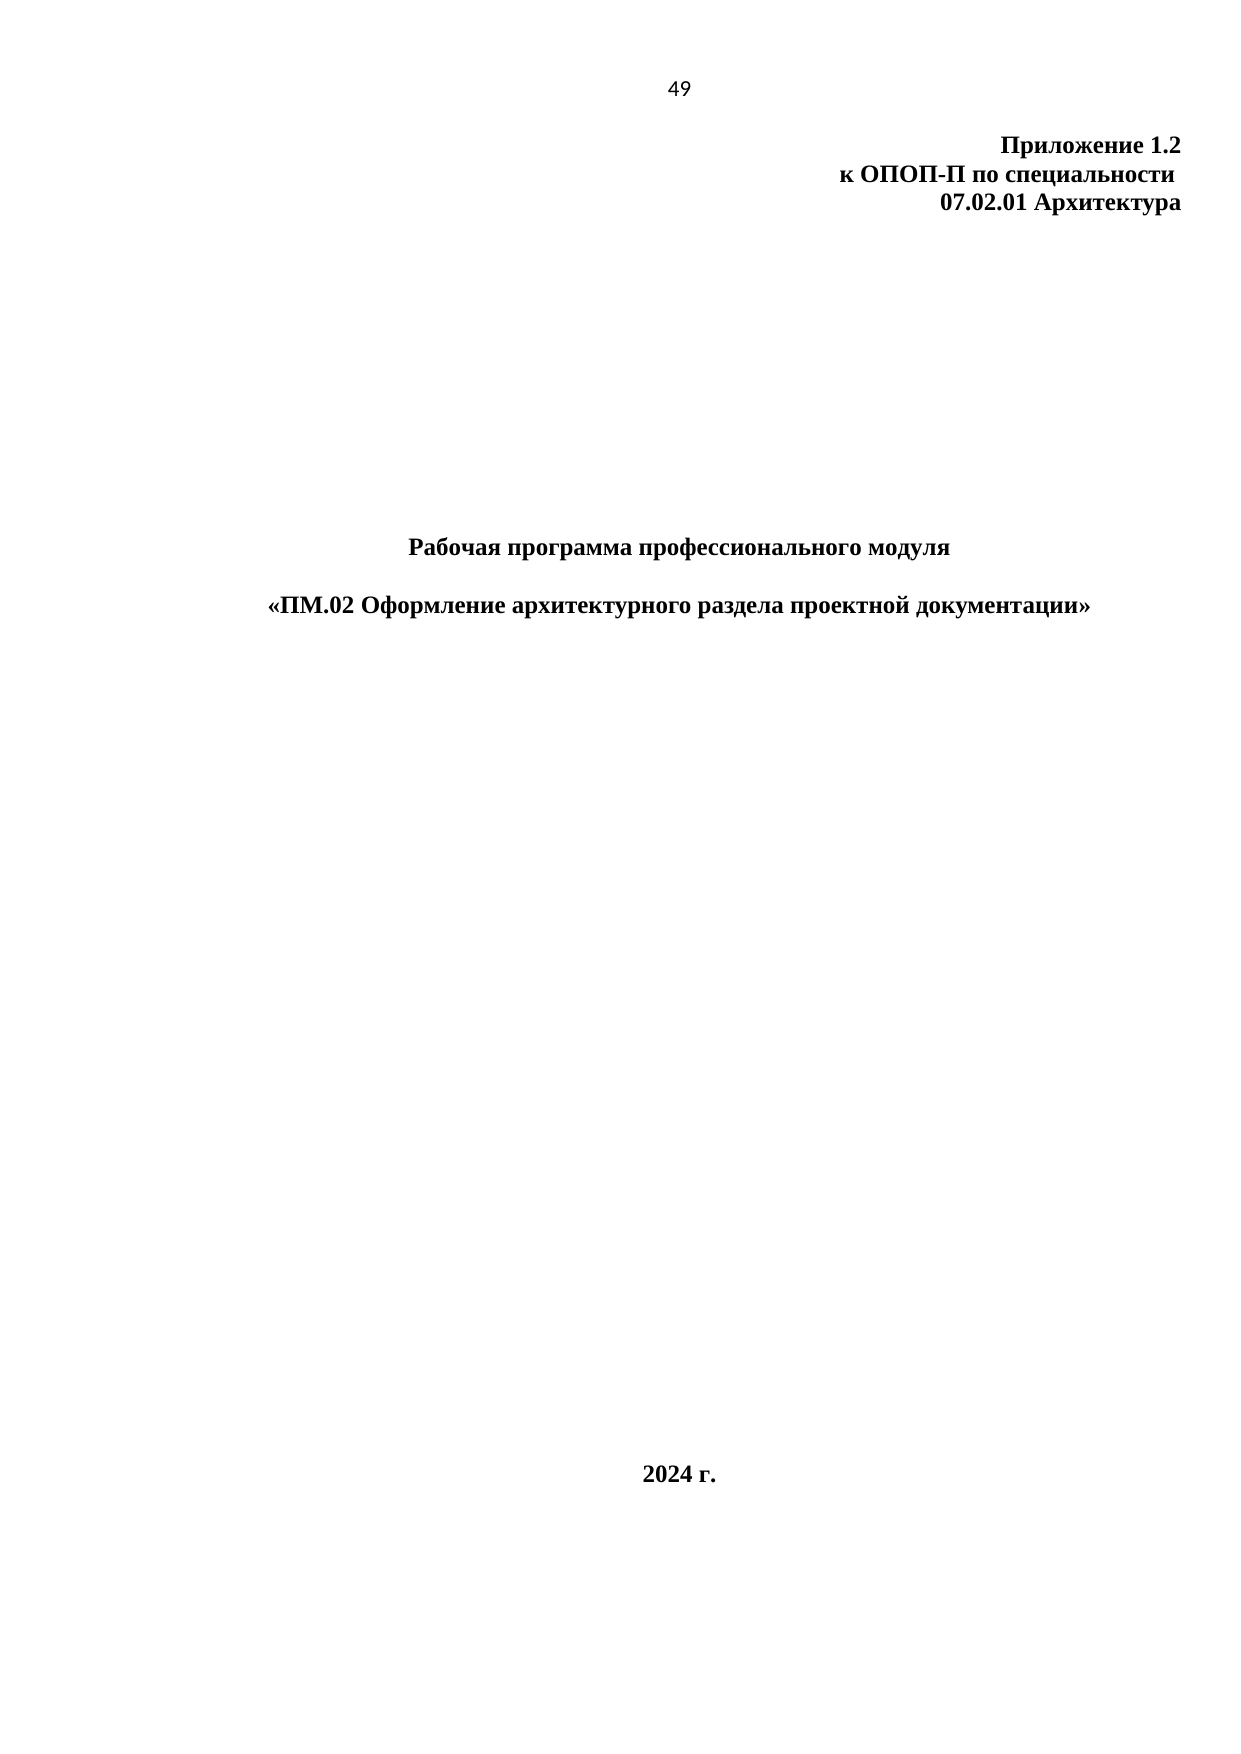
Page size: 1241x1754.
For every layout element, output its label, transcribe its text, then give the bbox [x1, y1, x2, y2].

text к ОПОП-П по специальности 07.02.01 Архитектура [177, 159, 1181, 216]
text 2024 г. [177, 1459, 1181, 1488]
subtitle «ПМ.02 Оформление архитектурного раздела проектной документации» [177, 590, 1181, 619]
text Рабочая программа профессионального модуля [177, 532, 1181, 561]
text Приложение 1.2 [177, 130, 1181, 159]
